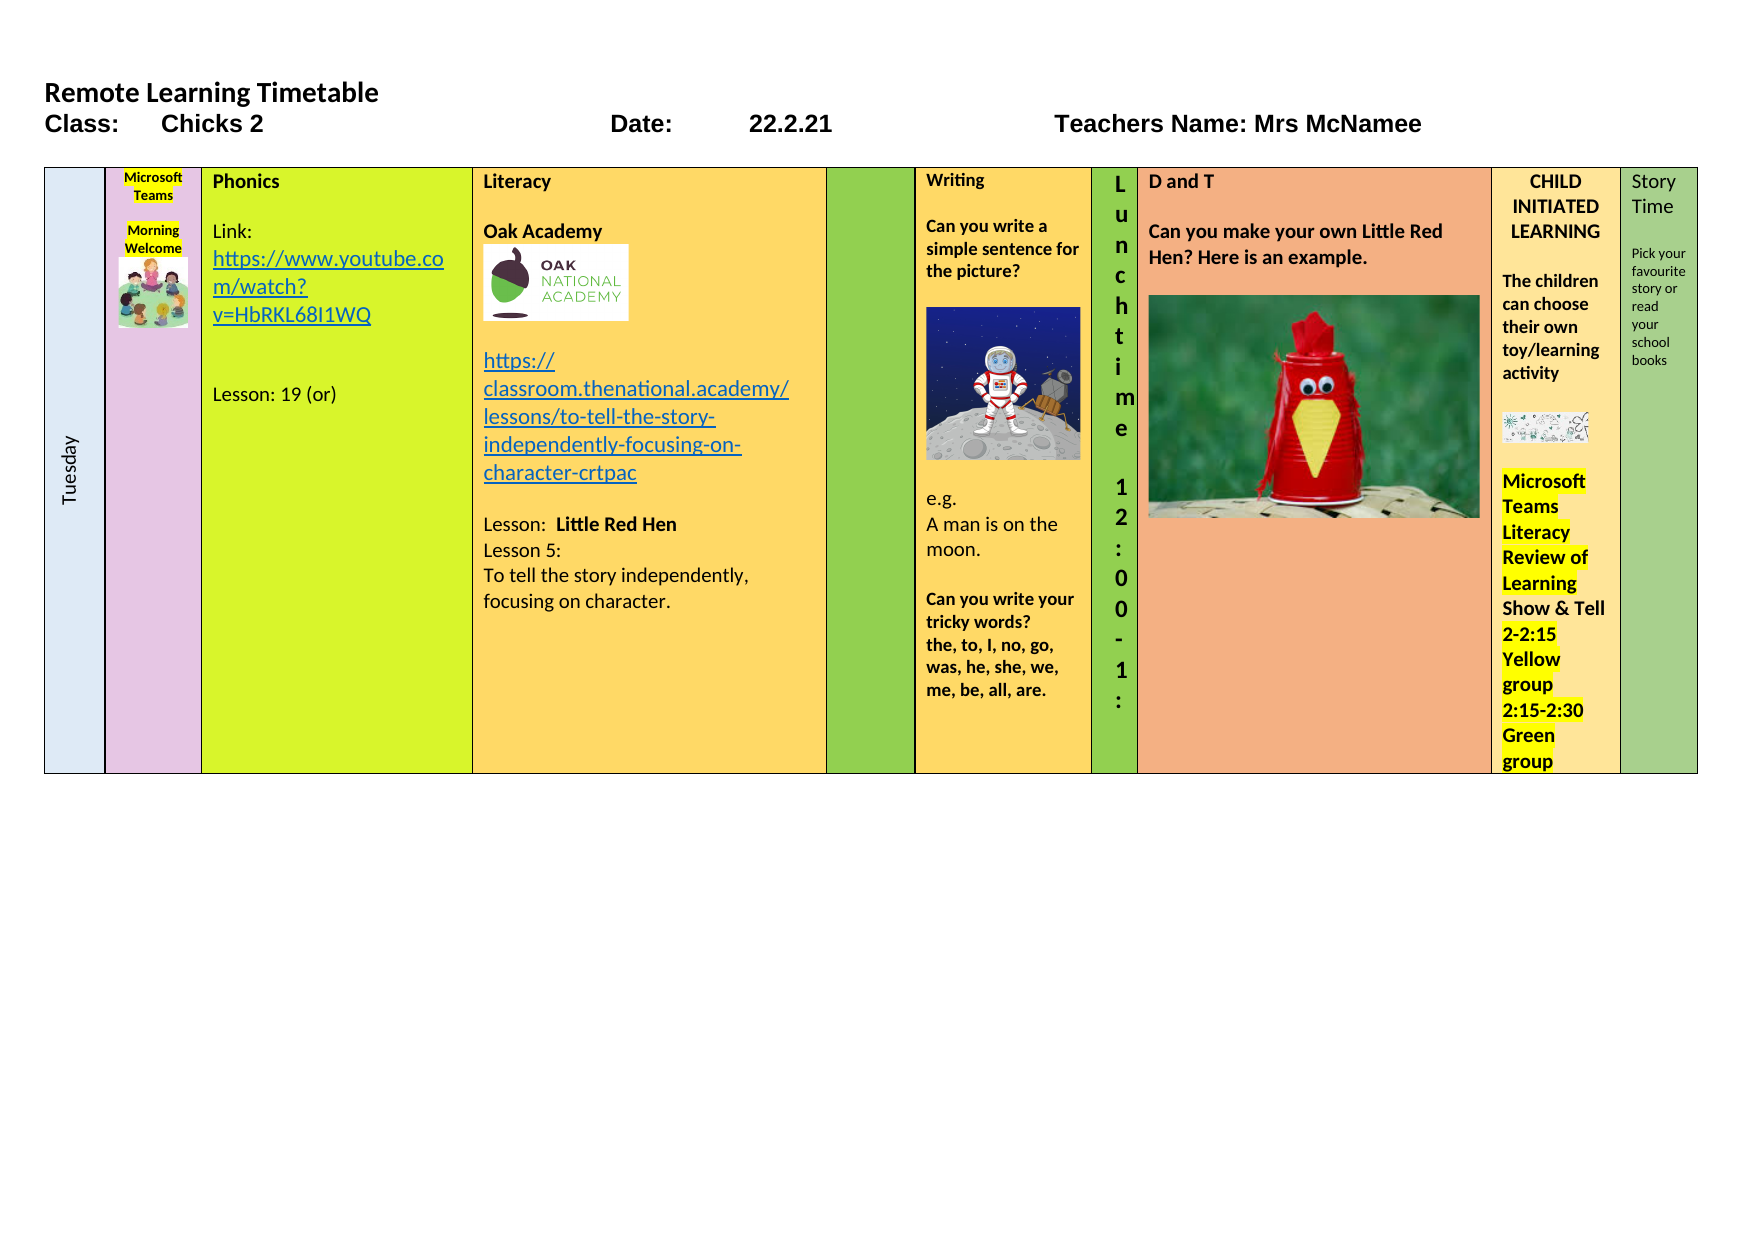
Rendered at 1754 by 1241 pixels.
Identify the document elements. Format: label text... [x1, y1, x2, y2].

picture [926, 307, 1081, 460]
table_cell CHILD INITIATED LEARNING The children can choose their own toy/learning activity Microsoft Teams Literacy Review of Learning Show & Tell 2-2:15 Yellow group 2:15-2:30 Green group [1492, 168, 1620, 773]
table_cell Tuesday [45, 168, 104, 773]
picture [1148, 295, 1480, 518]
table_cell Writing Can you write a simple sentence for the picture? e.g. A man is on the moon. Can you write your tricky words? the, to, I, no, go, was, he, she, we, me, be, all, are. [916, 168, 1091, 773]
table_cell Literacy Oak Academy https://classroom.thenational.academy/lessons/to-tell-the-story-independently-focusing-on-character-crtpac Lesson: Little Red Hen Lesson 5: To tell the story independently, focusing on character. [473, 168, 826, 773]
table_cell Story Time Pick your favourite story or read your school books [1621, 168, 1697, 773]
picture [1502, 412, 1589, 443]
picture [483, 244, 629, 321]
picture [118, 257, 188, 328]
table_cell Phonics Link: https://www.youtube.com/watch?v=HbRKL68I1WQ Lesson: 19 (or) [202, 168, 472, 773]
table_cell D and T Can you make your own Little Red Hen? Here is an example. [1138, 168, 1491, 773]
table_cell Microsoft Teams Morning Welcome [106, 168, 201, 773]
